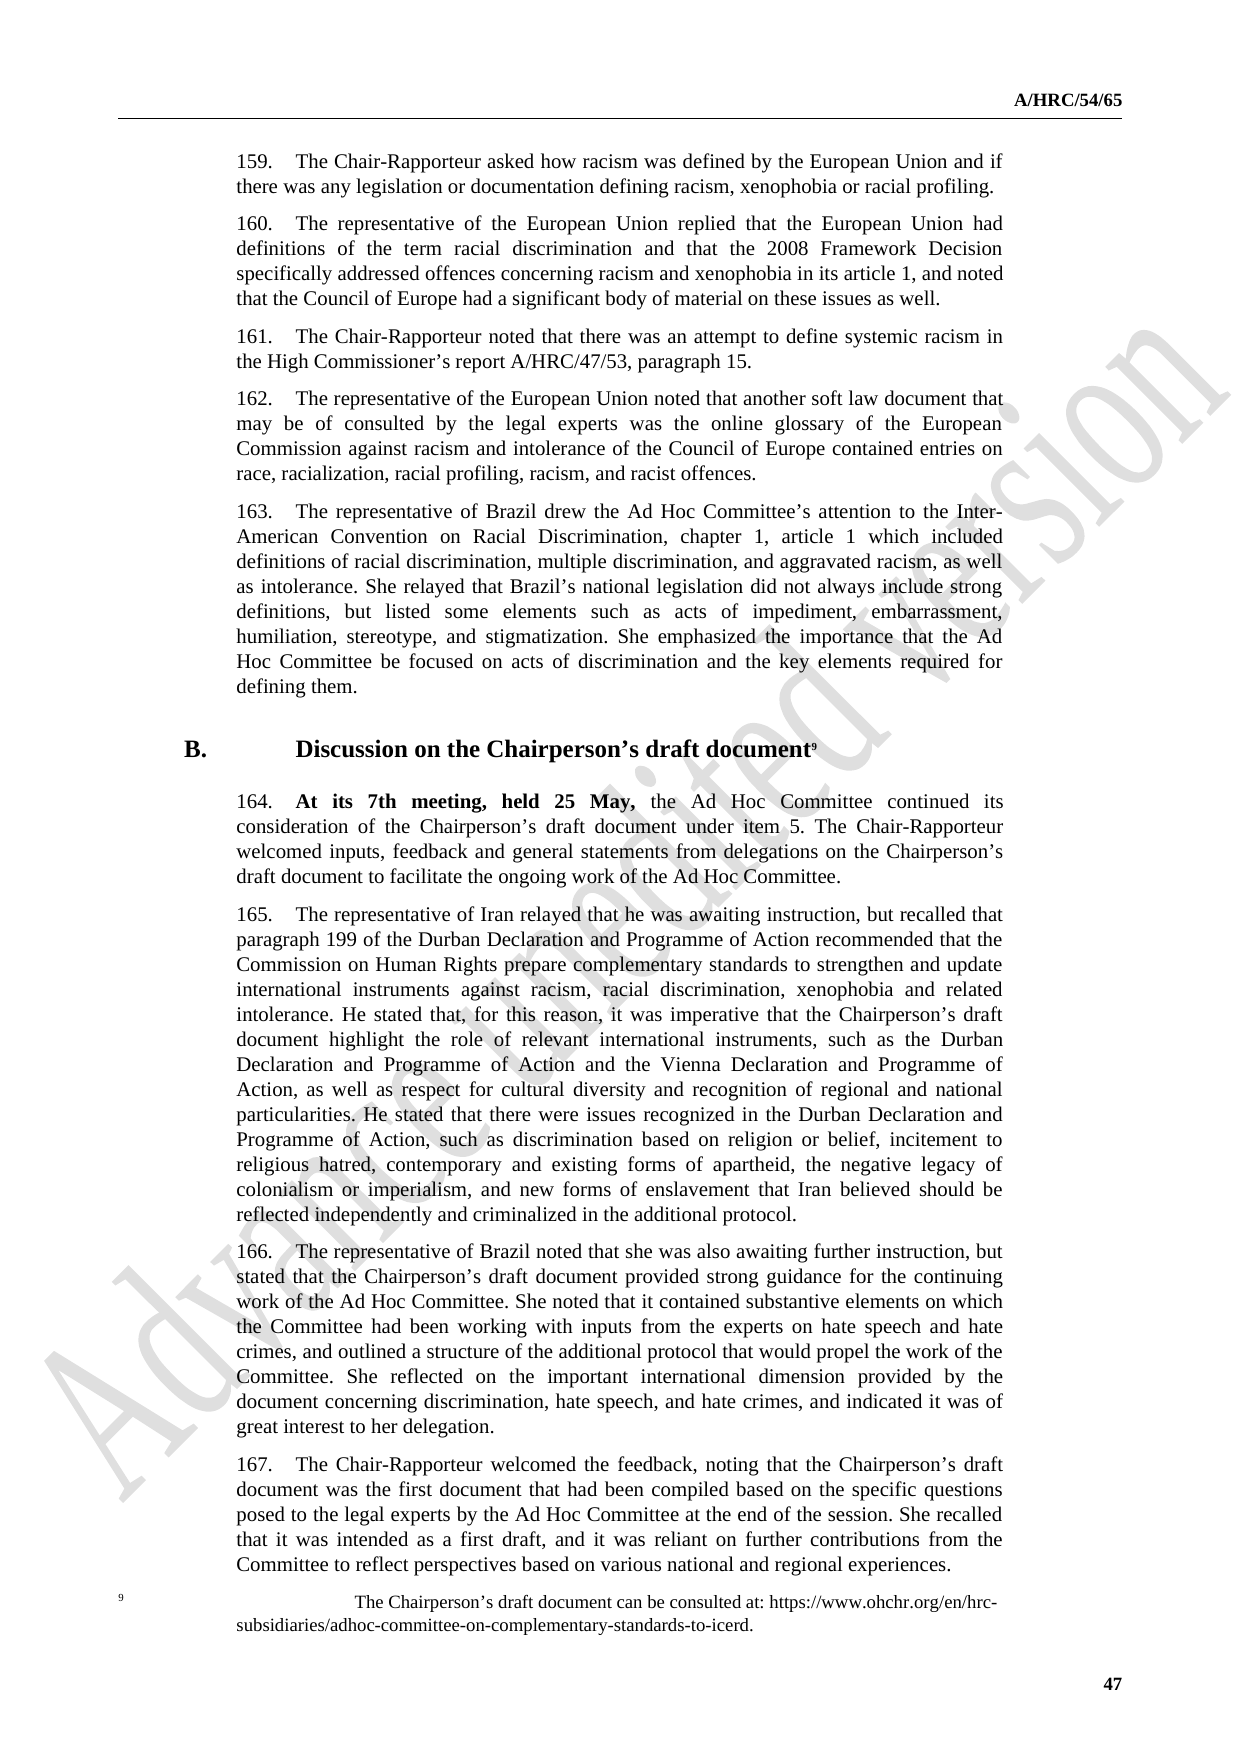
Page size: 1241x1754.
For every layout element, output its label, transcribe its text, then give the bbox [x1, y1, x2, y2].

text 166. The representative of Brazil noted that she was also awaiting further instruction, but stated that the Chairperson’s draft document provided strong guidance for the continuing work of the Ad Hoc Committee. She noted that it contained substantive elements on which the Committee had been working with inputs from the experts on hate speech and hate crimes, and outlined a structure of the additional protocol that would propel the work of the Committee. She reflected on the important international dimension provided by the document concerning discrimination, hate speech, and hate crimes, and indicated it was of great interest to her delegation. [236, 1238, 1004, 1438]
text 167. The Chair-Rapporteur welcomed the feedback, noting that the Chairperson’s draft document was the first document that had been compiled based on the specific questions posed to the legal experts by the Ad Hoc Committee at the end of the session. She recalled that it was intended as a first draft, and it was reliant on further contributions from the Committee to reflect perspectives based on various national and regional experiences. [236, 1451, 1004, 1576]
text 162. The representative of the European Union noted that another soft law document that may be of consulted by the legal experts was the online glossary of the European Commission against racism and intolerance of the Council of Europe contained entries on race, racialization, racial profiling, racism, and racist offences. [236, 385, 1004, 485]
text 165. The representative of Iran relayed that he was awaiting instruction, but recalled that paragraph 199 of the Durban Declaration and Programme of Action recommended that the Commission on Human Rights prepare complementary standards to strengthen and update international instruments against racism, racial discrimination, xenophobia and related intolerance. He stated that, for this reason, it was imperative that the Chairperson’s draft document highlight the role of relevant international instruments, such as the Durban Declaration and Programme of Action and the Vienna Declaration and Programme of Action, as well as respect for cultural diversity and recognition of regional and national particularities. He stated that there were issues recognized in the Durban Declaration and Programme of Action, such as discrimination based on religion or belief, incitement to religious hatred, contemporary and existing forms of apartheid, the negative legacy of colonialism or imperialism, and new forms of enslavement that Iran believed should be reflected independently and criminalized in the additional protocol. [236, 901, 1004, 1226]
text B. Discussion on the Chairperson’s draft document [118, 735, 1004, 763]
text 163. The representative of Brazil drew the Ad Hoc Committee’s attention to the Inter-American Convention on Racial Discrimination, chapter 1, article 1 which included definitions of racial discrimination, multiple discrimination, and aggravated racism, as well as intolerance. She relayed that Brazil’s national legislation did not always include strong definitions, but listed some elements such as acts of impediment, embarrassment, humiliation, stereotype, and stigmatization. She emphasized the importance that the Ad Hoc Committee be focused on acts of discrimination and the key elements required for defining them. [236, 498, 1004, 698]
text 161. The Chair-Rapporteur noted that there was an attempt to define systemic racism in the High Commissioner’s report A/HRC/47/53, paragraph 15. [236, 323, 1004, 373]
text 159. The Chair-Rapporteur asked how racism was defined by the European Union and if there was any legislation or documentation defining racism, xenophobia or racial profiling. [236, 148, 1004, 198]
text 164. At its 7th meeting, held 25 May, the Ad Hoc Committee continued its consideration of the Chairperson’s draft document under item 5. The Chair-Rapporteur welcomed inputs, feedback and general statements from delegations on the Chairperson’s draft document to facilitate the ongoing work of the Ad Hoc Committee. [236, 788, 1004, 888]
text 160. The representative of the European Union replied that the European Union had definitions of the term racial discrimination and that the 2008 Framework Decision specifically addressed offences concerning racism and xenophobia in its article 1, and noted that the Council of Europe had a significant body of material on these issues as well. [236, 210, 1004, 310]
